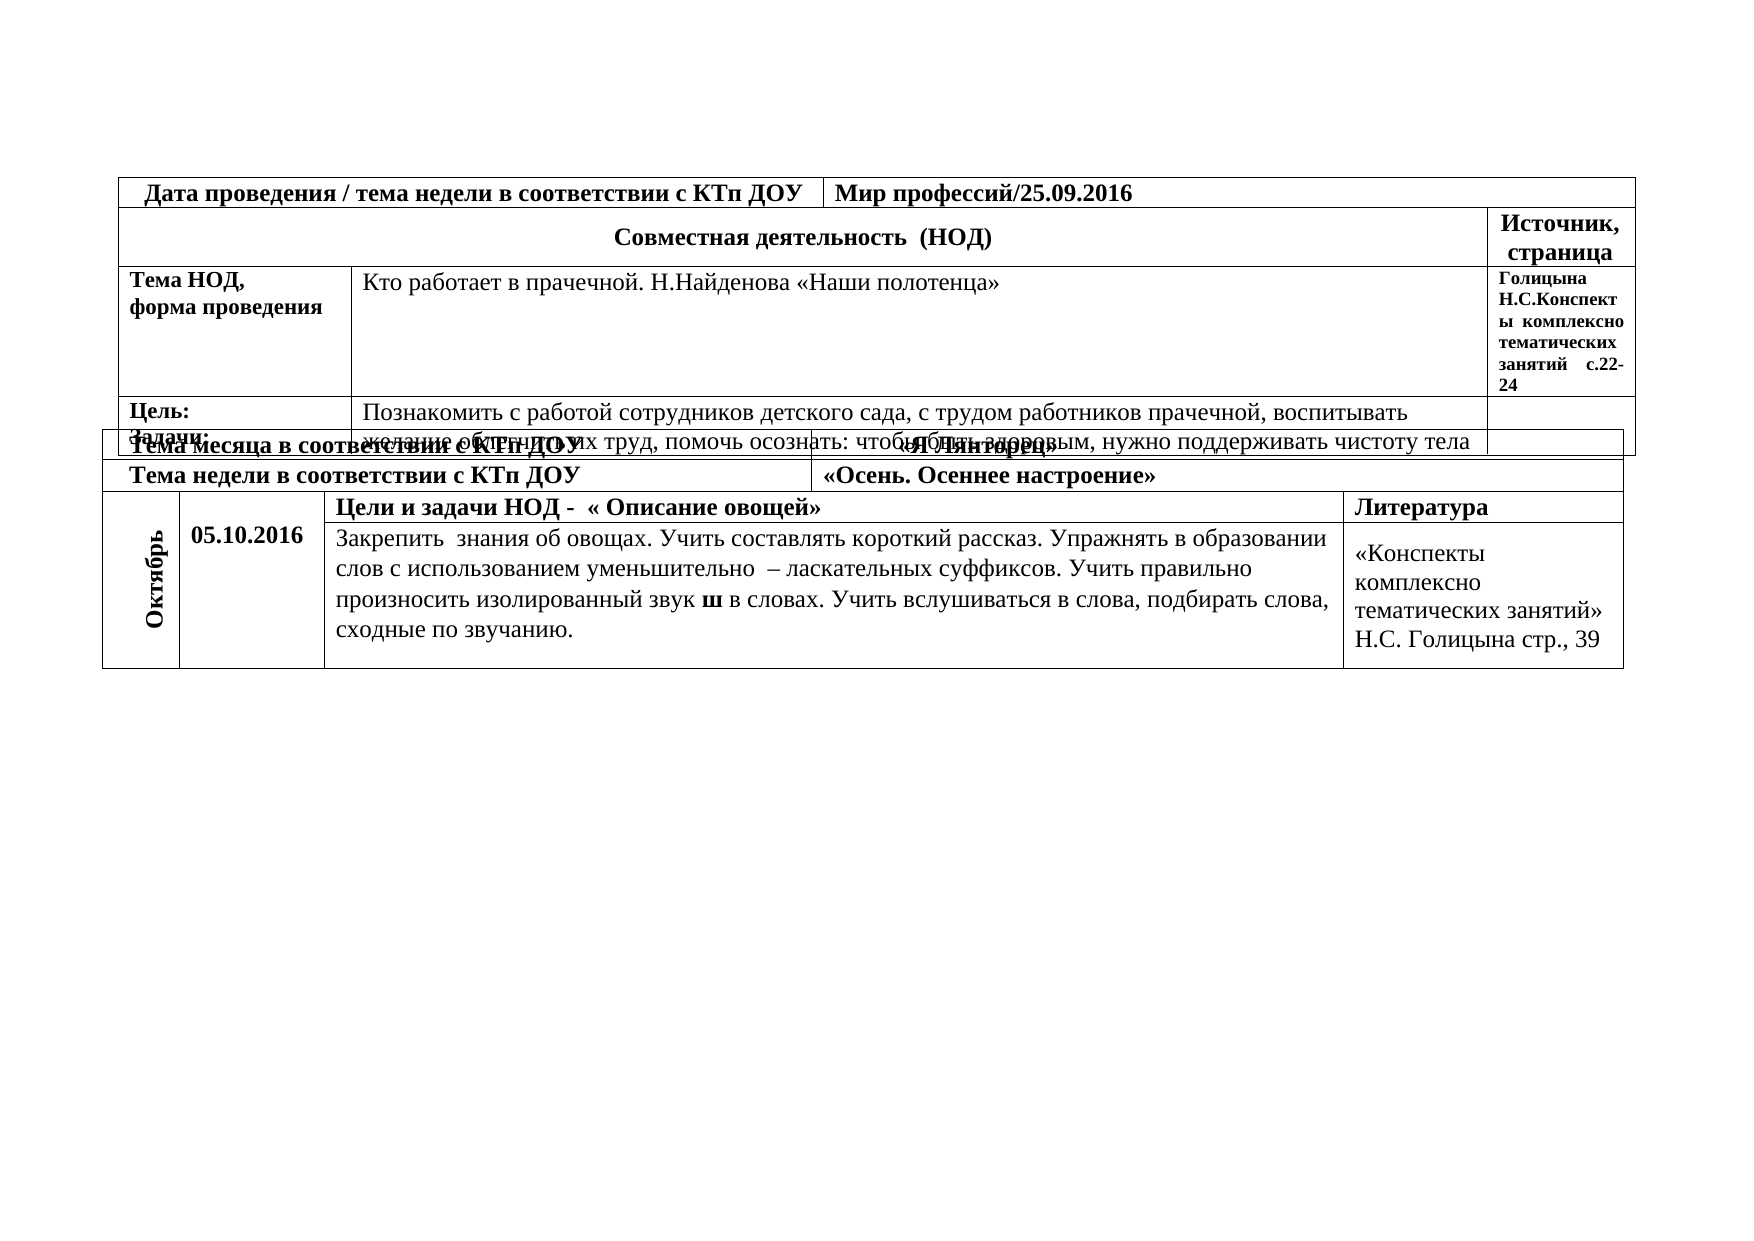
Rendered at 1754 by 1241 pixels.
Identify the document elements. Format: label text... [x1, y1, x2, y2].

table_cell Познакомить с работой сотрудников детского сада, с трудом работников прачечной, воспитывать желание облегчить их труд, помочь осознать: чтобы быть здоровым, нужно поддерживать чистоту тела [352, 397, 1487, 429]
table_cell Источник, страница [1488, 208, 1635, 266]
table_cell Цели и задачи НОД - « Описание овощей» [325, 492, 1343, 522]
table_cell Совместная деятельность (НОД) [119, 208, 1487, 266]
table_cell Тема НОД, форма проведения [119, 267, 351, 396]
table_cell Мир профессий/25.09.2016 [824, 178, 1635, 207]
table_cell Голицына Н.С.Конспекты комплексно тематических занятий с.22-24 [1488, 267, 1635, 396]
table_cell Кто работает в прачечной. Н.Найденова «Наши полотенца» [352, 267, 1487, 396]
table_cell Октябрь [103, 492, 179, 668]
table_cell Дата проведения / тема недели в соответствии с КТп ДОУ [119, 178, 823, 207]
table_cell Цель: Задачи: [119, 397, 351, 429]
table_cell «Конспекты комплексно тематических занятий» Н.С. Голицына стр., 39 [1344, 523, 1623, 668]
table_header Тема месяца в соответствии с КТп ДОУ [103, 430, 811, 459]
table_header «Я Лянторец» [812, 430, 1623, 459]
table_cell 05.10.2016 [180, 492, 324, 668]
table_cell Закрепить знания об овощах. Учить составлять короткий рассказ. Упражнять в образовании слов с использованием уменьшительно – ласкательных суффиксов. Учить правильно произносить изолированный звук ш в словах. Учить вслушиваться в слова, подбирать слова, сходные по звучанию. [325, 523, 1343, 668]
table_cell [1488, 397, 1635, 454]
table_cell Тема недели в соответствии с КТп ДОУ [103, 460, 811, 491]
table_cell «Осень. Осеннее настроение» [812, 460, 1623, 491]
table_cell Литература [1344, 492, 1623, 522]
